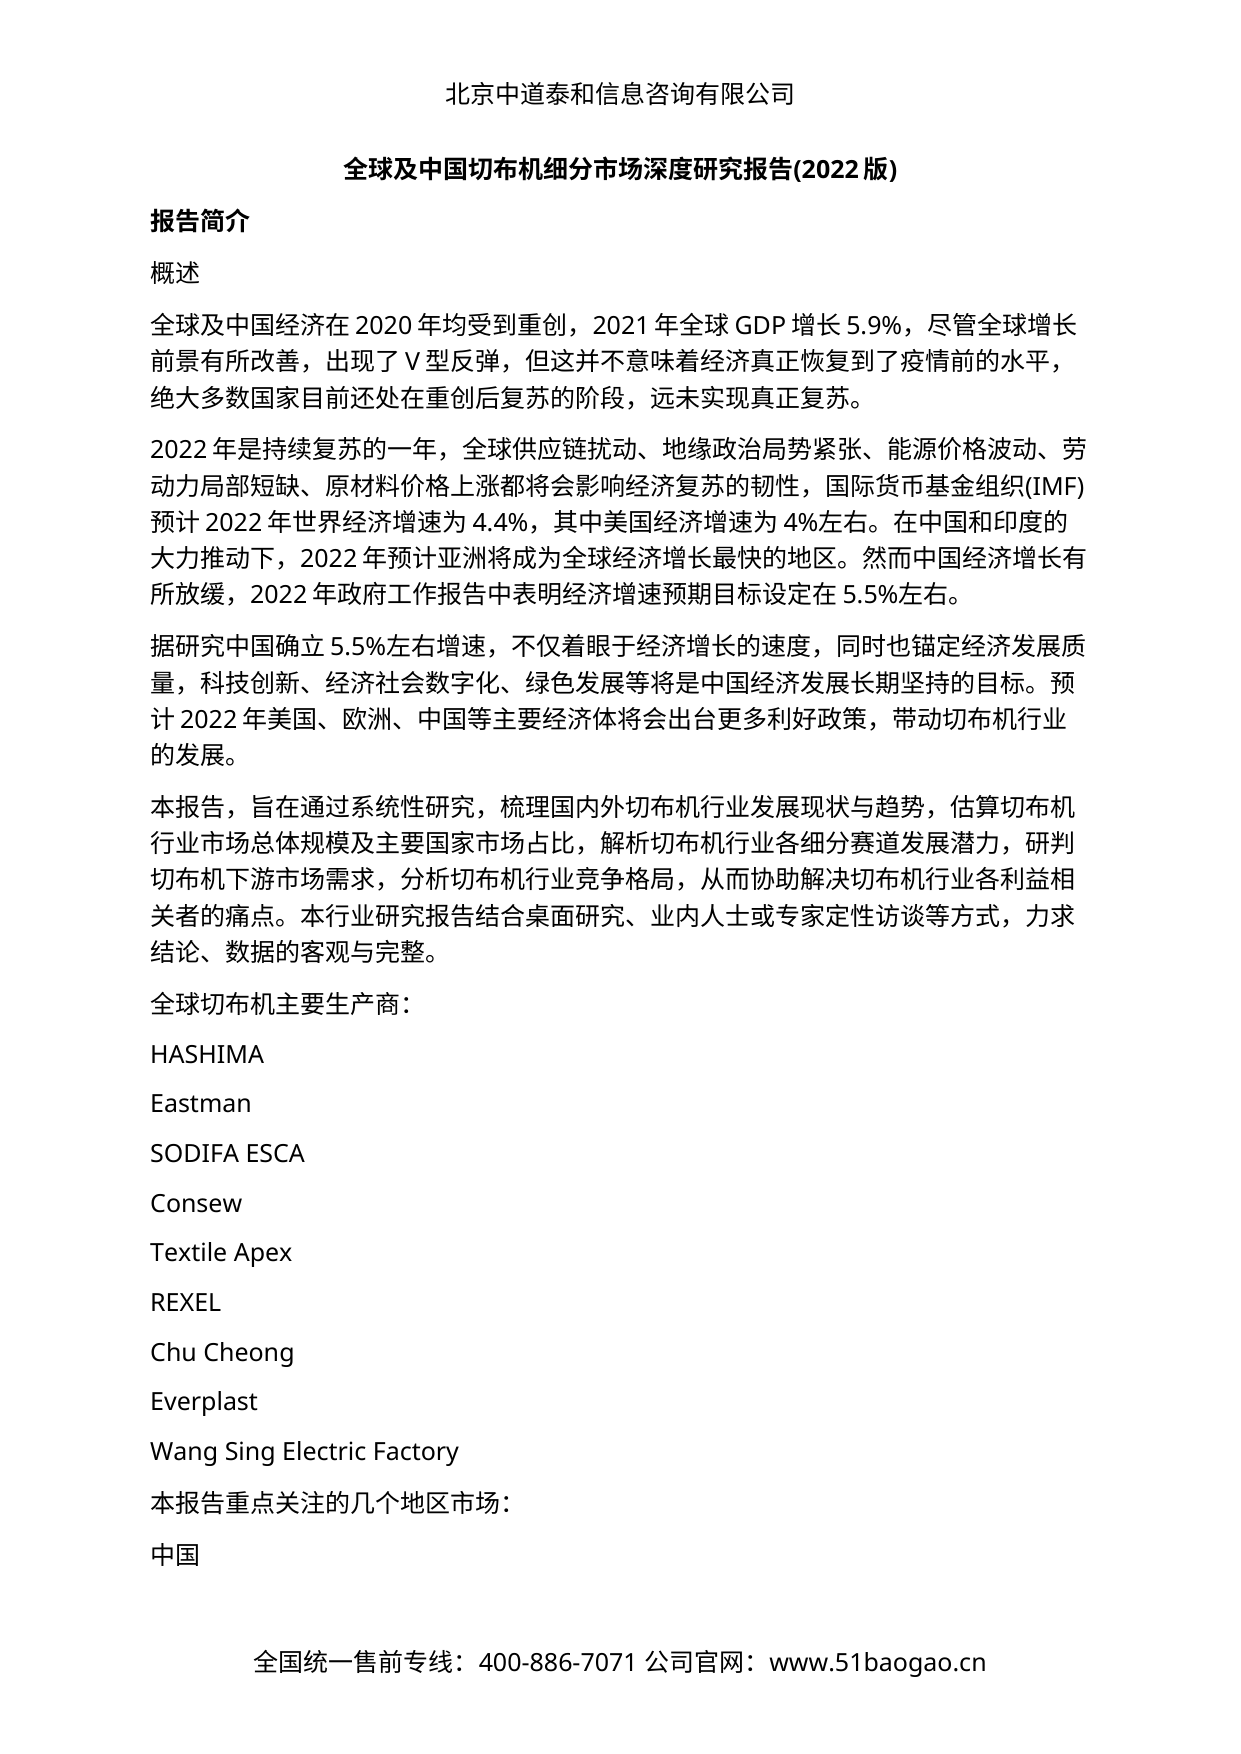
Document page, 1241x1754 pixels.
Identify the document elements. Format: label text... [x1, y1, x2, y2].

text Everplast [150, 1384, 1090, 1418]
text Wang Sing Electric Factory [150, 1434, 1090, 1468]
text 报告简介 [150, 202, 1090, 238]
text HASHIMA [150, 1036, 1090, 1070]
text 全球及中国切布机细分市场深度研究报告(2022版) [150, 150, 1090, 186]
text 全球及中国经济在2020年均受到重创，2021年全球GDP增长5.9%，尽管全球增长前景有所改善，出现了V型反弹，但这并不意味着经济真正恢复到了疫情前的水平，绝大多数国家目前还处在重创后复苏的阶段，远未实现真正复苏。 [150, 306, 1090, 414]
text REXEL [150, 1285, 1090, 1319]
text SODIFA ESCA [150, 1136, 1090, 1170]
text 据研究中国确立5.5%左右增速，不仅着眼于经济增长的速度，同时也锚定经济发展质量，科技创新、经济社会数字化、绿色发展等将是中国经济发展长期坚持的目标。预计2022年美国、欧洲、中国等主要经济体将会出台更多利好政策，带动切布机行业的发展。 [150, 627, 1090, 772]
text 2022年是持续复苏的一年，全球供应链扰动、地缘政治局势紧张、能源价格波动、劳动力局部短缺、原材料价格上涨都将会影响经济复苏的韧性，国际货币基金组织(IMF)预计2022年世界经济增速为4.4%，其中美国经济增速为4%左右。在中国和印度的大力推动下，2022年预计亚洲将成为全球经济增长最快的地区。然而中国经济增长有所放缓，2022年政府工作报告中表明经济增速预期目标设定在5.5%左右。 [150, 430, 1090, 611]
text 中国 [150, 1535, 1090, 1572]
text Eastman [150, 1086, 1090, 1120]
text Chu Cheong [150, 1334, 1090, 1368]
text 全球切布机主要生产商： [150, 984, 1090, 1021]
text 概述 [150, 254, 1090, 290]
text 本报告重点关注的几个地区市场： [150, 1483, 1090, 1520]
text 本报告，旨在通过系统性研究，梳理国内外切布机行业发展现状与趋势，估算切布机行业市场总体规模及主要国家市场占比，解析切布机行业各细分赛道发展潜力，研判切布机下游市场需求，分析切布机行业竞争格局，从而协助解决切布机行业各利益相关者的痛点。本行业研究报告结合桌面研究、业内人士或专家定性访谈等方式，力求结论、数据的客观与完整。 [150, 787, 1090, 969]
text Textile Apex [150, 1235, 1090, 1269]
text Consew [150, 1185, 1090, 1219]
